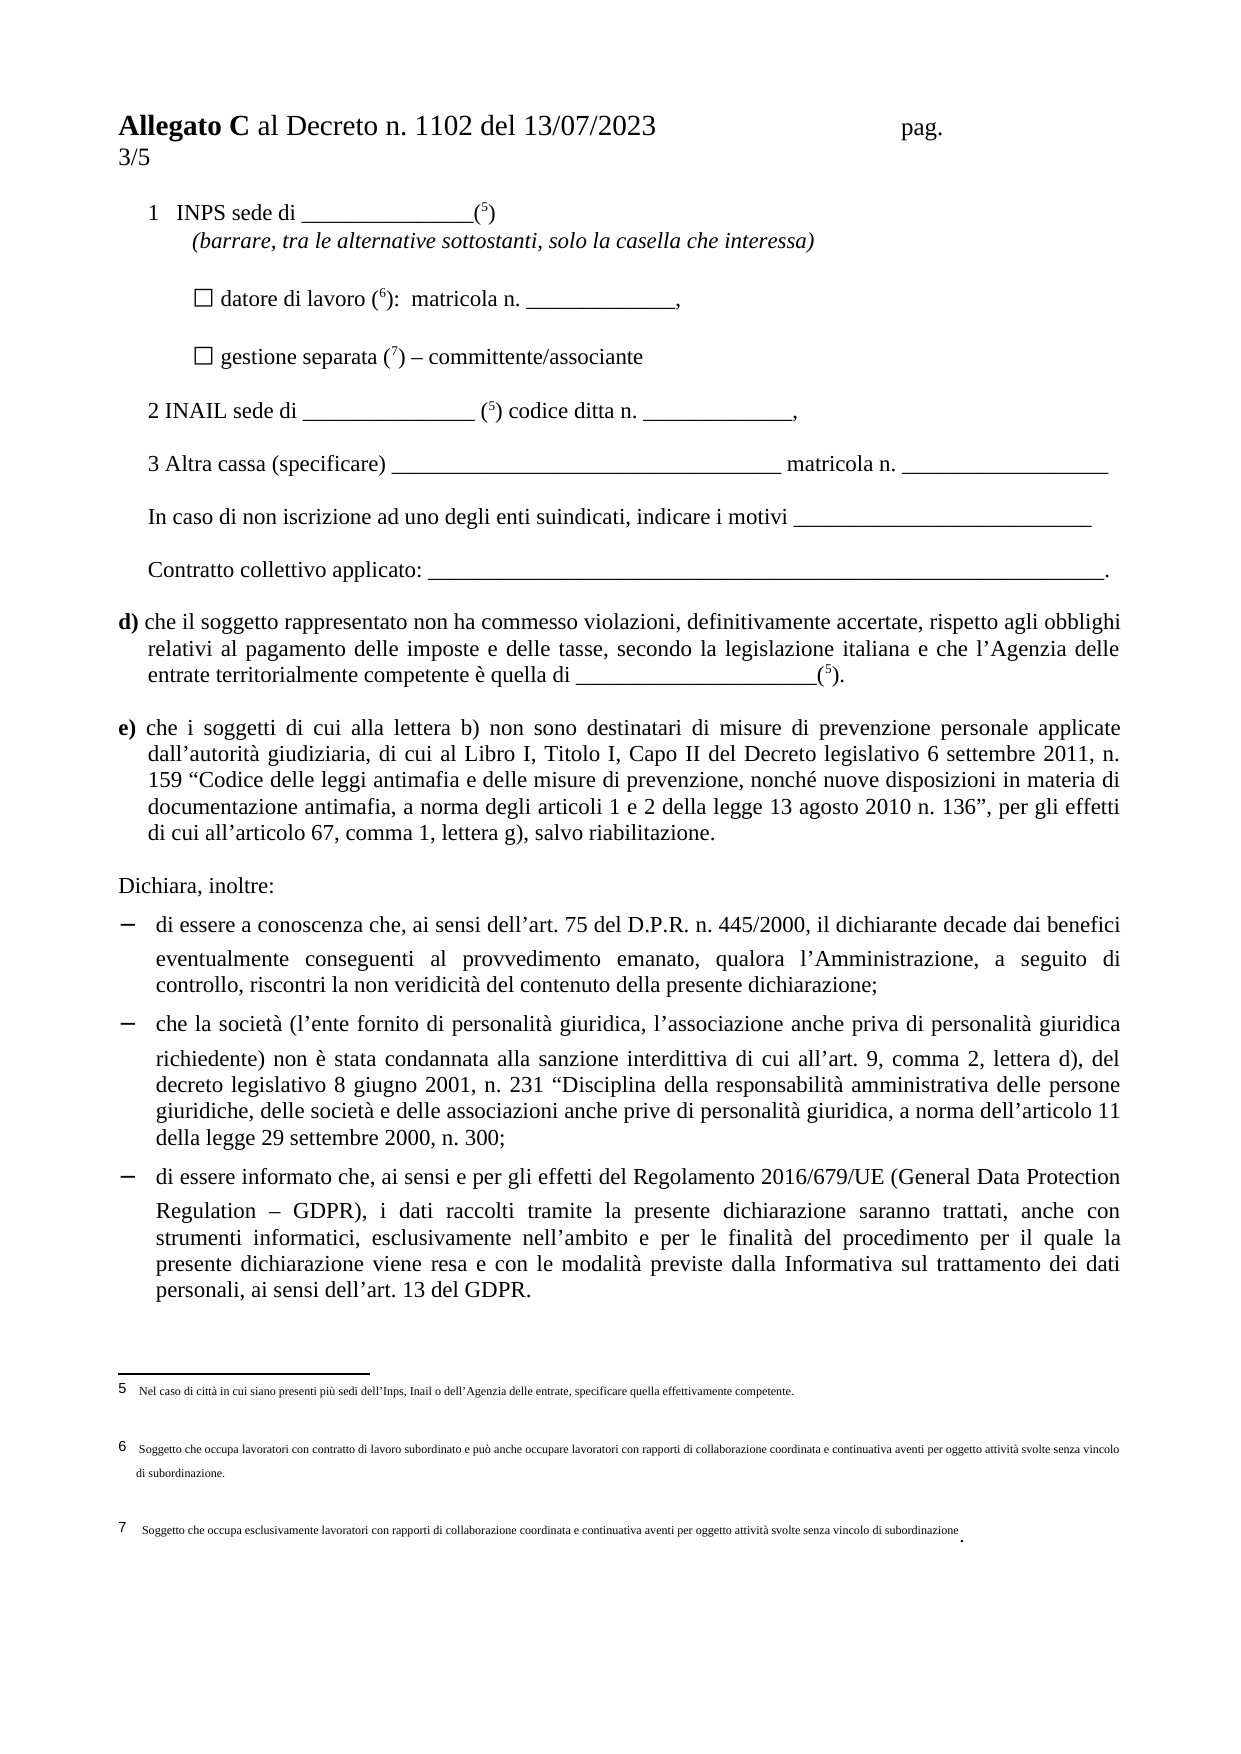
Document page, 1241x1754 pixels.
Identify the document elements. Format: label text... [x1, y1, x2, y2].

text e) che i soggetti di cui alla lettera b) non sono destinatari di misure di prevenzione personale applicate dall’autorità giudiziaria, di cui al Libro I, Titolo I, Capo II del Decreto legislativo 6 settembre 2011, n. 159 “Codice delle leggi antimafia e delle misure di prevenzione, nonché nuove disposizioni in materia di documentazione antimafia, a norma degli articoli 1 e 2 della legge 13 agosto 2010 n. 136”, per gli effetti di cui all’articolo 67, comma 1, lettera g), salvo riabilitazione. [118, 714, 1122, 846]
text 3 Altra cassa (specificare) __________________________________ matricola n. __________________ [118, 450, 1122, 477]
text 1 INPS sede di _______________() [118, 199, 1122, 225]
text Contratto collettivo applicato: ___________________________________________________________. [118, 556, 1122, 582]
list che la società (l’ente fornito di personalità giuridica, l’associazione anche priva di personalità giuridica richiedente) non è stata condannata alla sanzione interdittiva di cui all’art. 9, comma 2, lettera d), del decreto legislativo 8 giugno 2001, n. 231 “Disciplina della responsabilità amministrativa delle persone giuridiche, delle società e delle associazioni anche prive di personalità giuridica, a norma dell’articolo 11 della legge 29 settembre 2000, n. 300; [118, 998, 1122, 1150]
text 2 INAIL sede di _______________ (5) codice ditta n. _____________, [118, 397, 1122, 424]
text d) che il soggetto rappresentato non ha commesso violazioni, definitivamente accertate, rispetto agli obblighi relativi al pagamento delle imposte e delle tasse, secondo la legislazione italiana e che l’Agenzia delle entrate territorialmente competente è quella di _____________________(5). [118, 608, 1122, 687]
text In caso di non iscrizione ad uno degli enti suindicati, indicare i motivi __________________________ [118, 503, 1122, 529]
text Dichiara, inoltre: [118, 872, 1122, 898]
text ⬜ gestione separata () – committente/associante [118, 340, 1122, 371]
text ⬜ datore di lavoro (): matricola n. _____________, [118, 282, 1122, 313]
text (barrare, tra le alternative sottostanti, solo la casella che interessa) [118, 227, 1122, 254]
list di essere a conoscenza che, ai sensi dell’art. 75 del D.P.R. n. 445/2000, il dichiarante decade dai benefici eventualmente conseguenti al provvedimento emanato, qualora l’Amministrazione, a seguito di controllo, riscontri la non veridicità del contenuto della presente dichiarazione; [118, 898, 1122, 998]
list di essere informato che, ai sensi e per gli effetti del Regolamento 2016/679/UE (General Data Protection Regulation – GDPR), i dati raccolti tramite la presente dichiarazione saranno trattati, anche con strumenti informatici, esclusivamente nell’ambito e per le finalità del procedimento per il quale la presente dichiarazione viene resa e con le modalità previste dalla Informativa sul trattamento dei dati personali, ai sensi dell’art. 13 del GDPR. [118, 1150, 1122, 1303]
